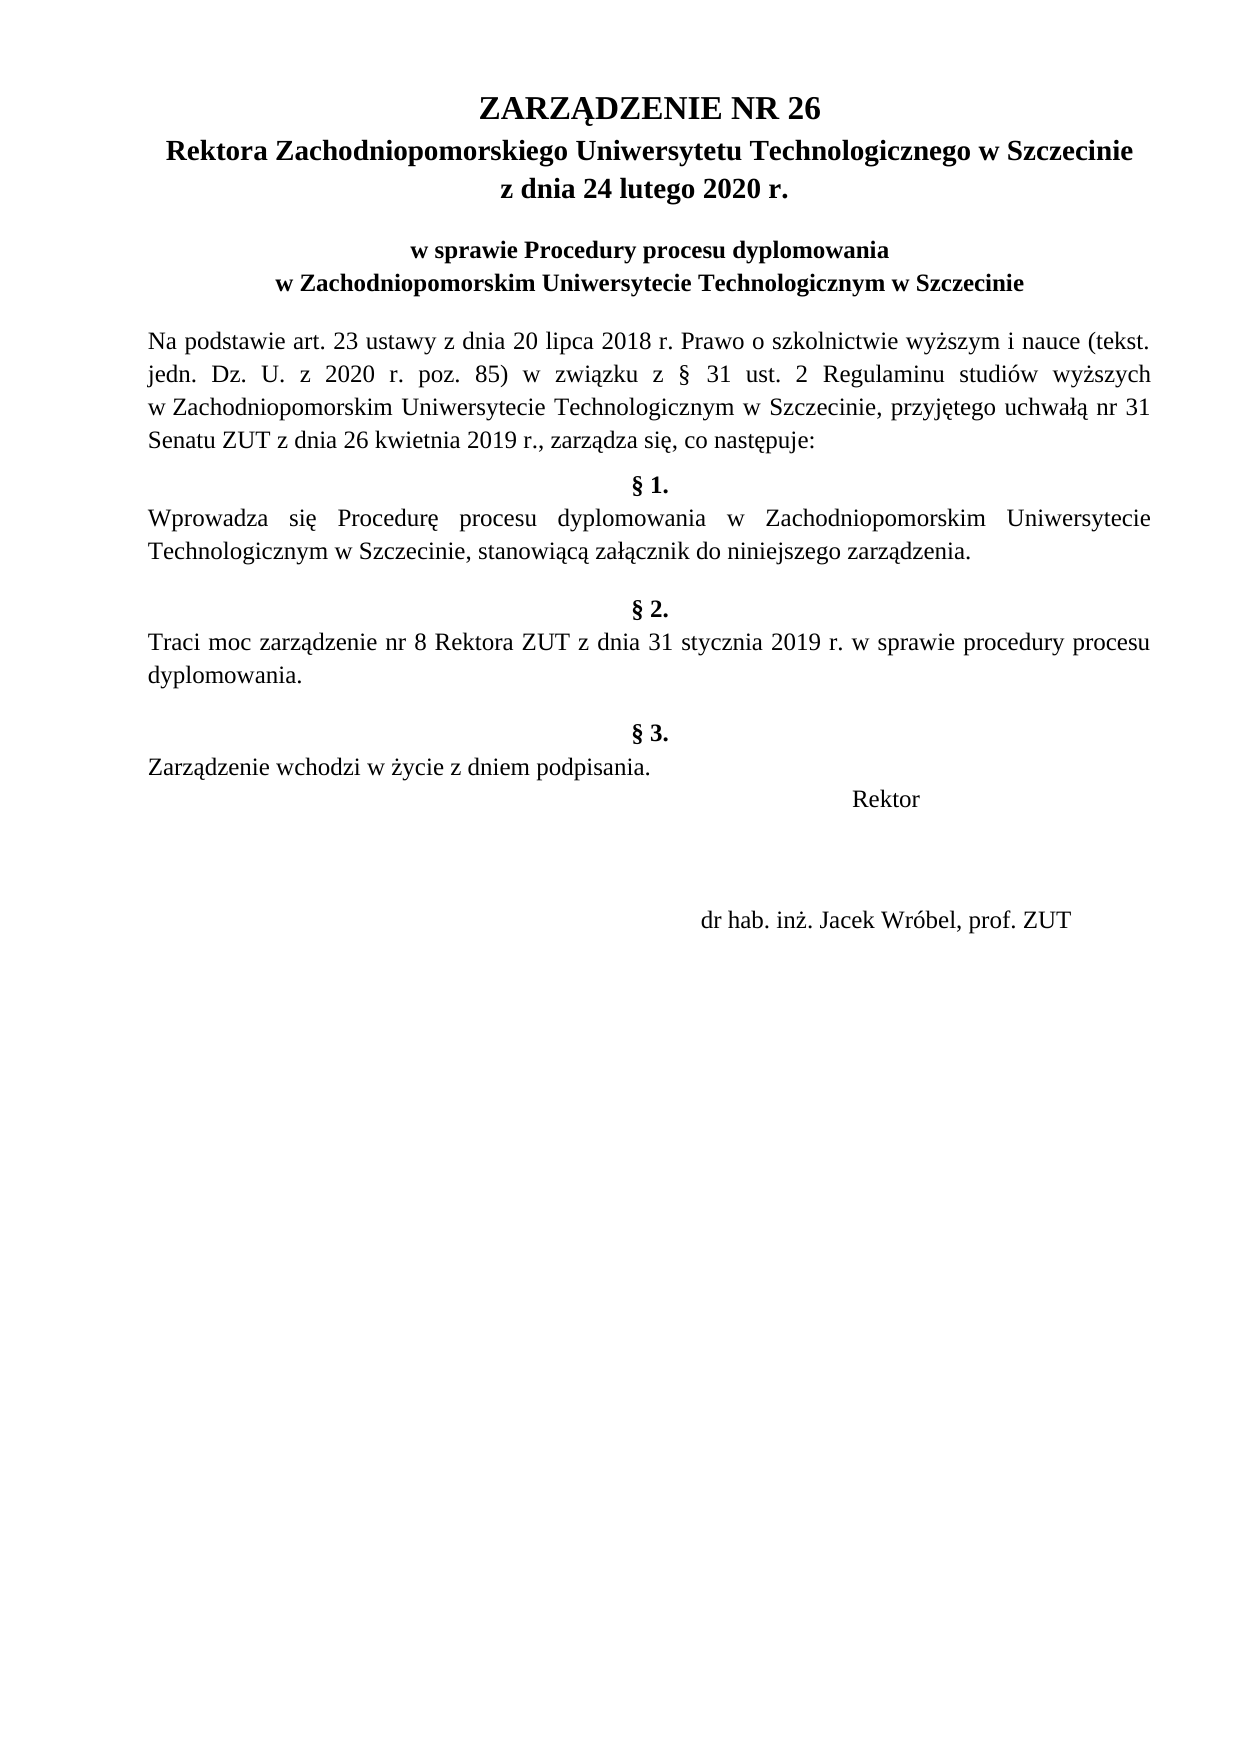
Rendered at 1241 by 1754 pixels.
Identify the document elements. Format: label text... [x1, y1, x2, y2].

text § 3. [148, 718, 1152, 747]
text z dnia 24 lutego 2020 r. [137, 171, 1152, 205]
text Rektor [620, 784, 1152, 813]
text Rektora Zachodniopomorskiego Uniwersytetu Technologicznego w Szczecinie [148, 133, 1152, 166]
text Zarządzenie wchodzi w życie z dniem podpisania. [148, 752, 1152, 780]
text Zarządzenie nr 26 [148, 89, 1152, 127]
text Traci moc zarządzenie nr 8 Rektora ZUT z dnia 31 stycznia 2019 r. w sprawie procedury procesu dyplomowania. [148, 627, 1152, 689]
text dr hab. inż. Jacek Wróbel, prof. ZUT [620, 905, 1152, 934]
text w sprawie Procedury procesu dyplomowania w Zachodniopomorskim Uniwersytecie Technologicznym w Szczecinie [148, 235, 1152, 297]
text Na podstawie art. 23 ustawy z dnia 20 lipca 2018 r. Prawo o szkolnictwie wyższym i nauce (tekst. jedn. Dz. U. z 2020 r. poz. 85) w związku z § 31 ust. 2 Regulaminu studiów wyższych w Zachodniopomorskim Uniwersytecie Technologicznym w Szczecinie, przyjętego uchwałą nr 31 Senatu ZUT z dnia 26 kwietnia 2019 r., zarządza się, co następuje: [148, 326, 1152, 454]
text § 2. [148, 594, 1152, 623]
text § 1. [148, 470, 1152, 499]
text Wprowadza się Procedurę procesu dyplomowania w Zachodniopomorskim Uniwersytecie Technologicznym w Szczecinie, stanowiącą załącznik do niniejszego zarządzenia. [148, 503, 1152, 565]
